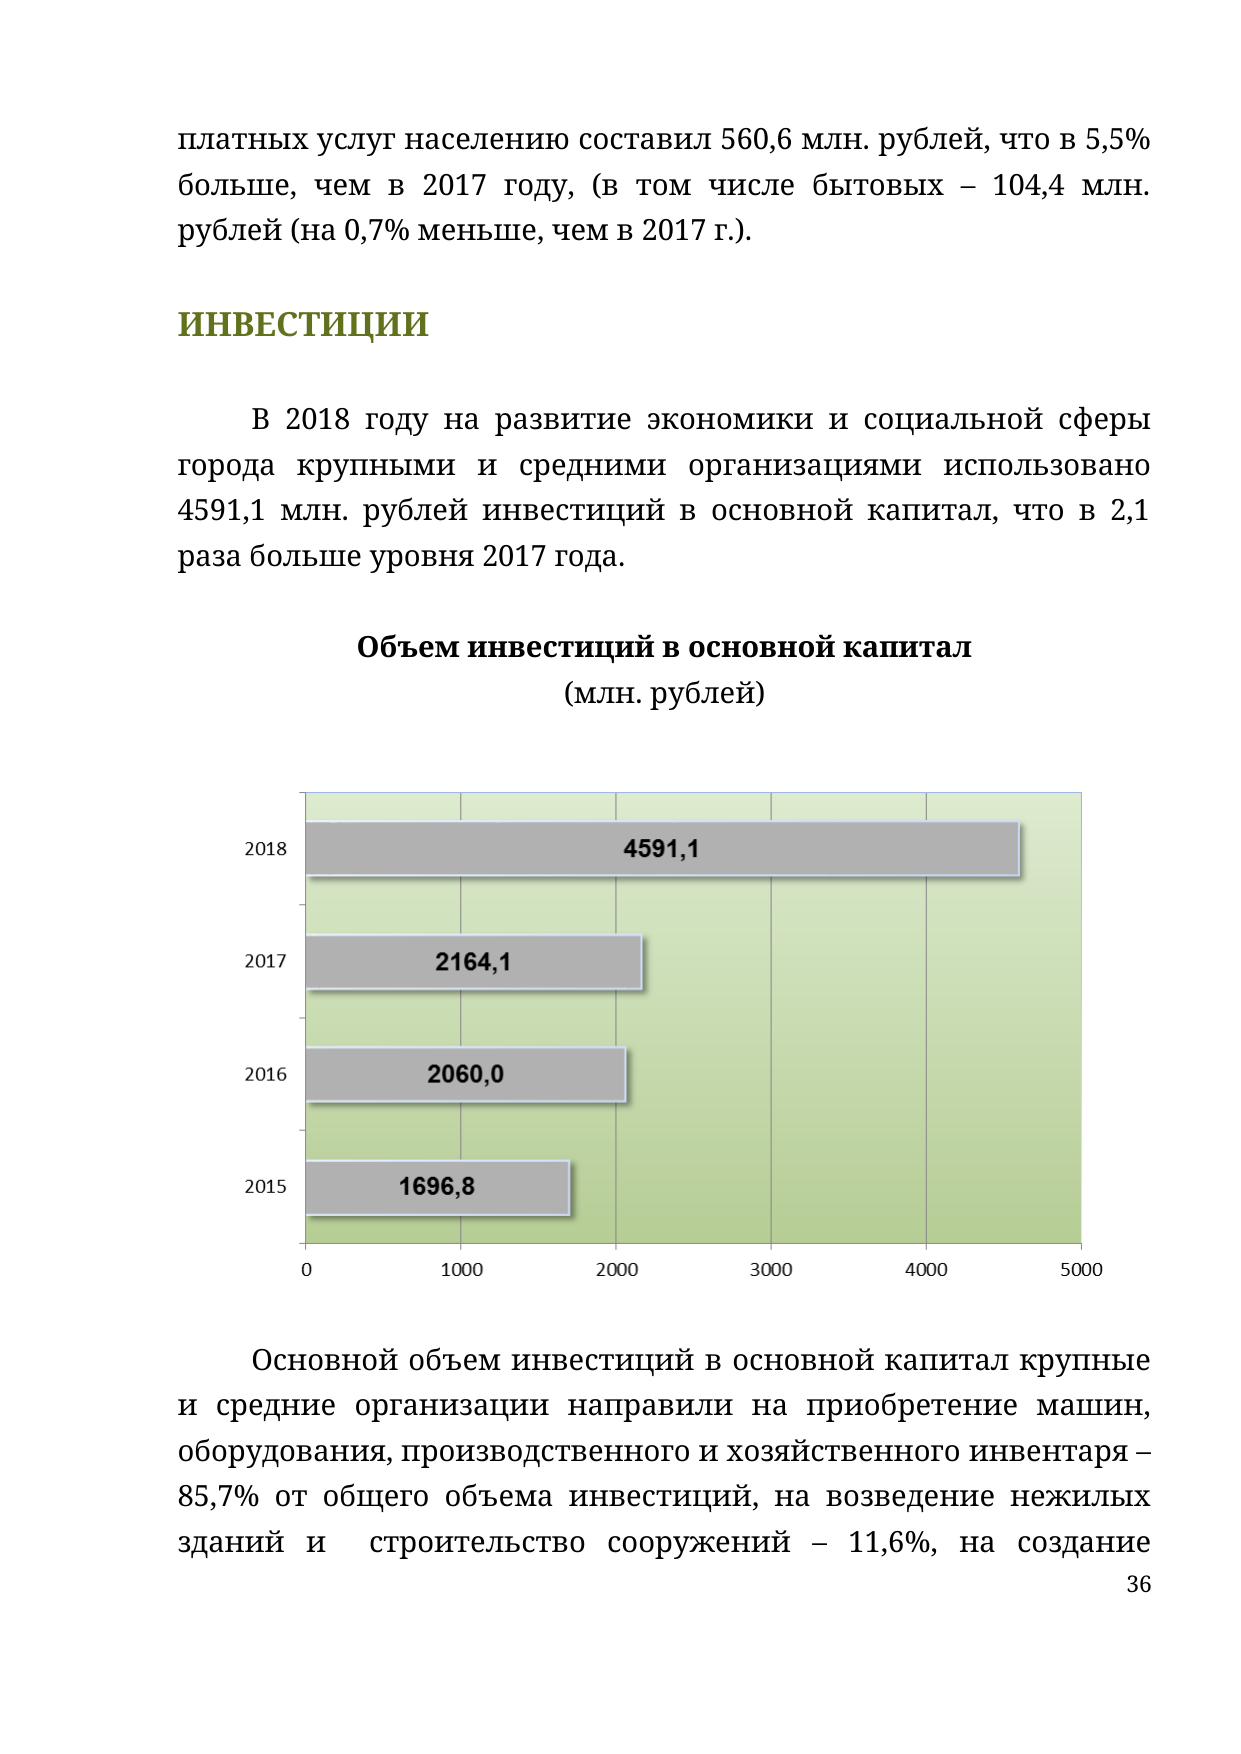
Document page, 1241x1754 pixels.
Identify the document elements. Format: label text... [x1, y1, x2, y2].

subtitle ИНВЕСТИЦИИ [177, 301, 1152, 346]
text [177, 1339, 1152, 1561]
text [177, 118, 1152, 249]
text В 2018 году на развитие экономики и социальной сферы города крупными и средними организациями использовано 4591,1 млн. рублей инвестиций в основной капитал, что в 2,1 раза больше уровня 2017 года. [177, 398, 1152, 575]
text (млн. рублей) [177, 672, 1152, 712]
text Объем инвестиций в основной капитал [177, 627, 1152, 666]
picture [214, 763, 1115, 1289]
